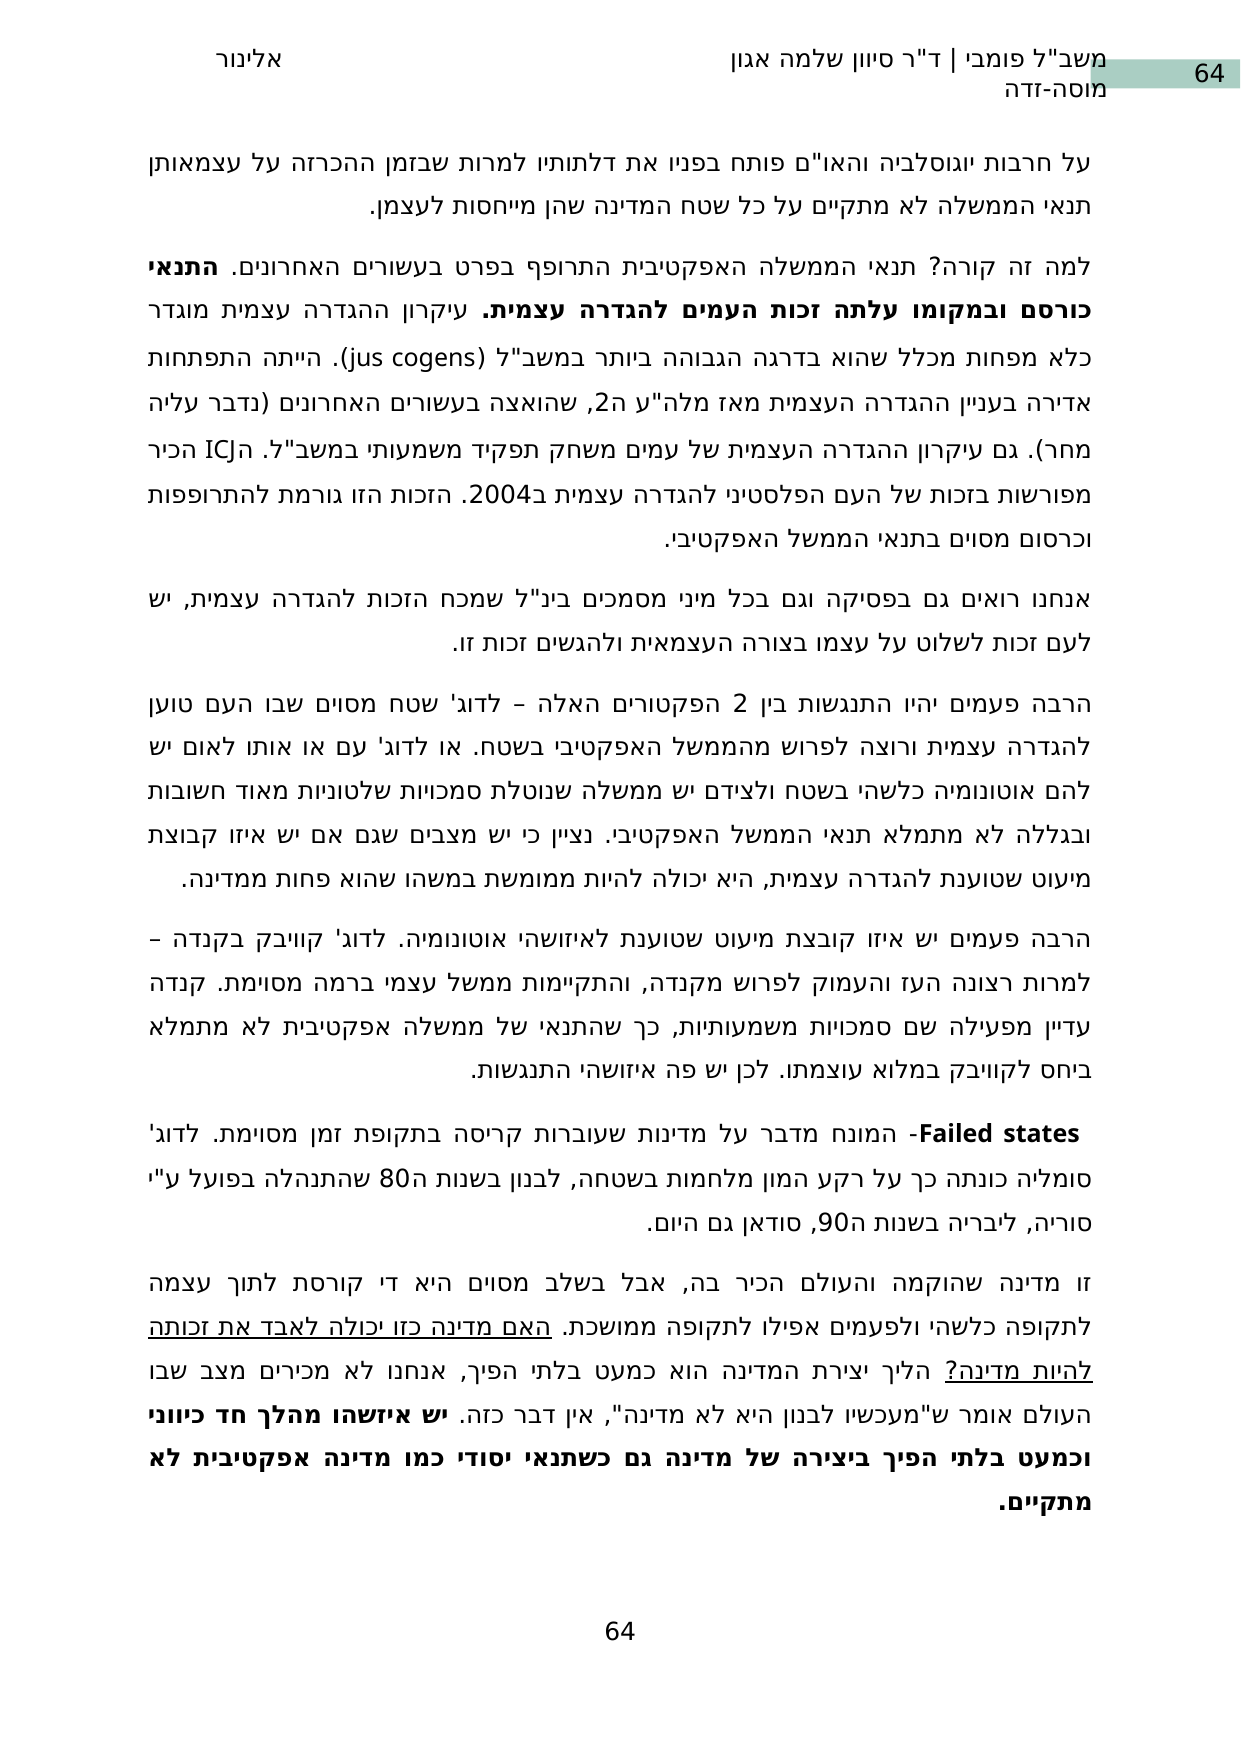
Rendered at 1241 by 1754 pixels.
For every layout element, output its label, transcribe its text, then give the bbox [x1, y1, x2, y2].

text Failed states- המונח מדבר על מדינות שעוברות קריסה בתקופת זמן מסוימת. לדוג' סומליה כונתה כך על רקע המון מלחמות בשטחה, לבנון בשנות ה80 שהתנהלה בפועל ע"י סוריה, ליבריה בשנות ה90, סודאן גם היום. [148, 1116, 1092, 1237]
text אנחנו רואים גם בפסיקה וגם בכל מיני מסמכים בינ"ל שמכח הזכות להגדרה עצמית, יש לעם זכות לשלוט על עצמו בצורה העצמאית ולהגשים זכות זו. [148, 584, 1092, 657]
text זו מדינה שהוקמה והעולם הכיר בה, אבל בשלב מסוים היא די קורסת לתוך עצמה לתקופה כלשהי ולפעמים אפילו לתקופה ממושכת. האם מדינה כזו יכולה לאבד את זכותה להיות מדינה? הליך יצירת המדינה הוא כמעט בלתי הפיך, אנחנו לא מכירים מצב שבו העולם אומר ש"מעכשיו לבנון היא לא מדינה", אין דבר כזה. יש איזשהו מהלך חד כיווני וכמעט בלתי הפיך ביצירה של מדינה גם כשתנאי יסודי כמו מדינה אפקטיבית לא מתקיים. [148, 1269, 1092, 1517]
text למה זה קורה? תנאי הממשלה האפקטיבית התרופף בפרט בעשורים האחרונים. התנאי כורסם ובמקומו עלתה זכות העמים להגדרה עצמית. עיקרון ההגדרה עצמית מוגדר כלא מפחות מכלל שהוא בדרגה הגבוהה ביותר במשב"ל (jus cogens). הייתה התפתחות אדירה בעניין ההגדרה העצמית מאז מלה"ע ה2, שהואצה בעשורים האחרונים (נדבר עליה מחר). גם עיקרון ההגדרה העצמית של עמים משחק תפקיד משמעותי במשב"ל. הICJ הכיר מפורשות בזכות של העם הפלסטיני להגדרה עצמית ב2004. הזכות הזו גורמת להתרופפות וכרסום מסוים בתנאי הממשל האפקטיבי. [148, 252, 1092, 553]
text הרבה פעמים יהיו התנגשות בין 2 הפקטורים האלה – לדוג' שטח מסוים שבו העם טוען להגדרה עצמית ורוצה לפרוש מהממשל האפקטיבי בשטח. או לדוג' עם או אותו לאום יש להם אוטונומיה כלשהי בשטח ולצידם יש ממשלה שנוטלת סמכויות שלטוניות מאוד חשובות ובגללה לא מתמלא תנאי הממשל האפקטיבי. נציין כי יש מצבים שגם אם יש איזו קבוצת מיעוט שטוענת להגדרה עצמית, היא יכולה להיות ממומשת במשהו שהוא פחות ממדינה. [148, 689, 1092, 893]
text הרבה פעמים יש איזו קובצת מיעוט שטוענת לאיזושהי אוטונומיה. לדוג' קוויבק בקנדה – למרות רצונה העז והעמוק לפרוש מקנדה, והתקיימות ממשל עצמי ברמה מסוימת. קנדה עדיין מפעילה שם סמכויות משמעותיות, כך שהתנאי של ממשלה אפקטיבית לא מתמלא ביחס לקוויבק במלוא עוצמתו. לכן יש פה איזושהי התנגשות. [148, 924, 1092, 1084]
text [148, 148, 1092, 221]
